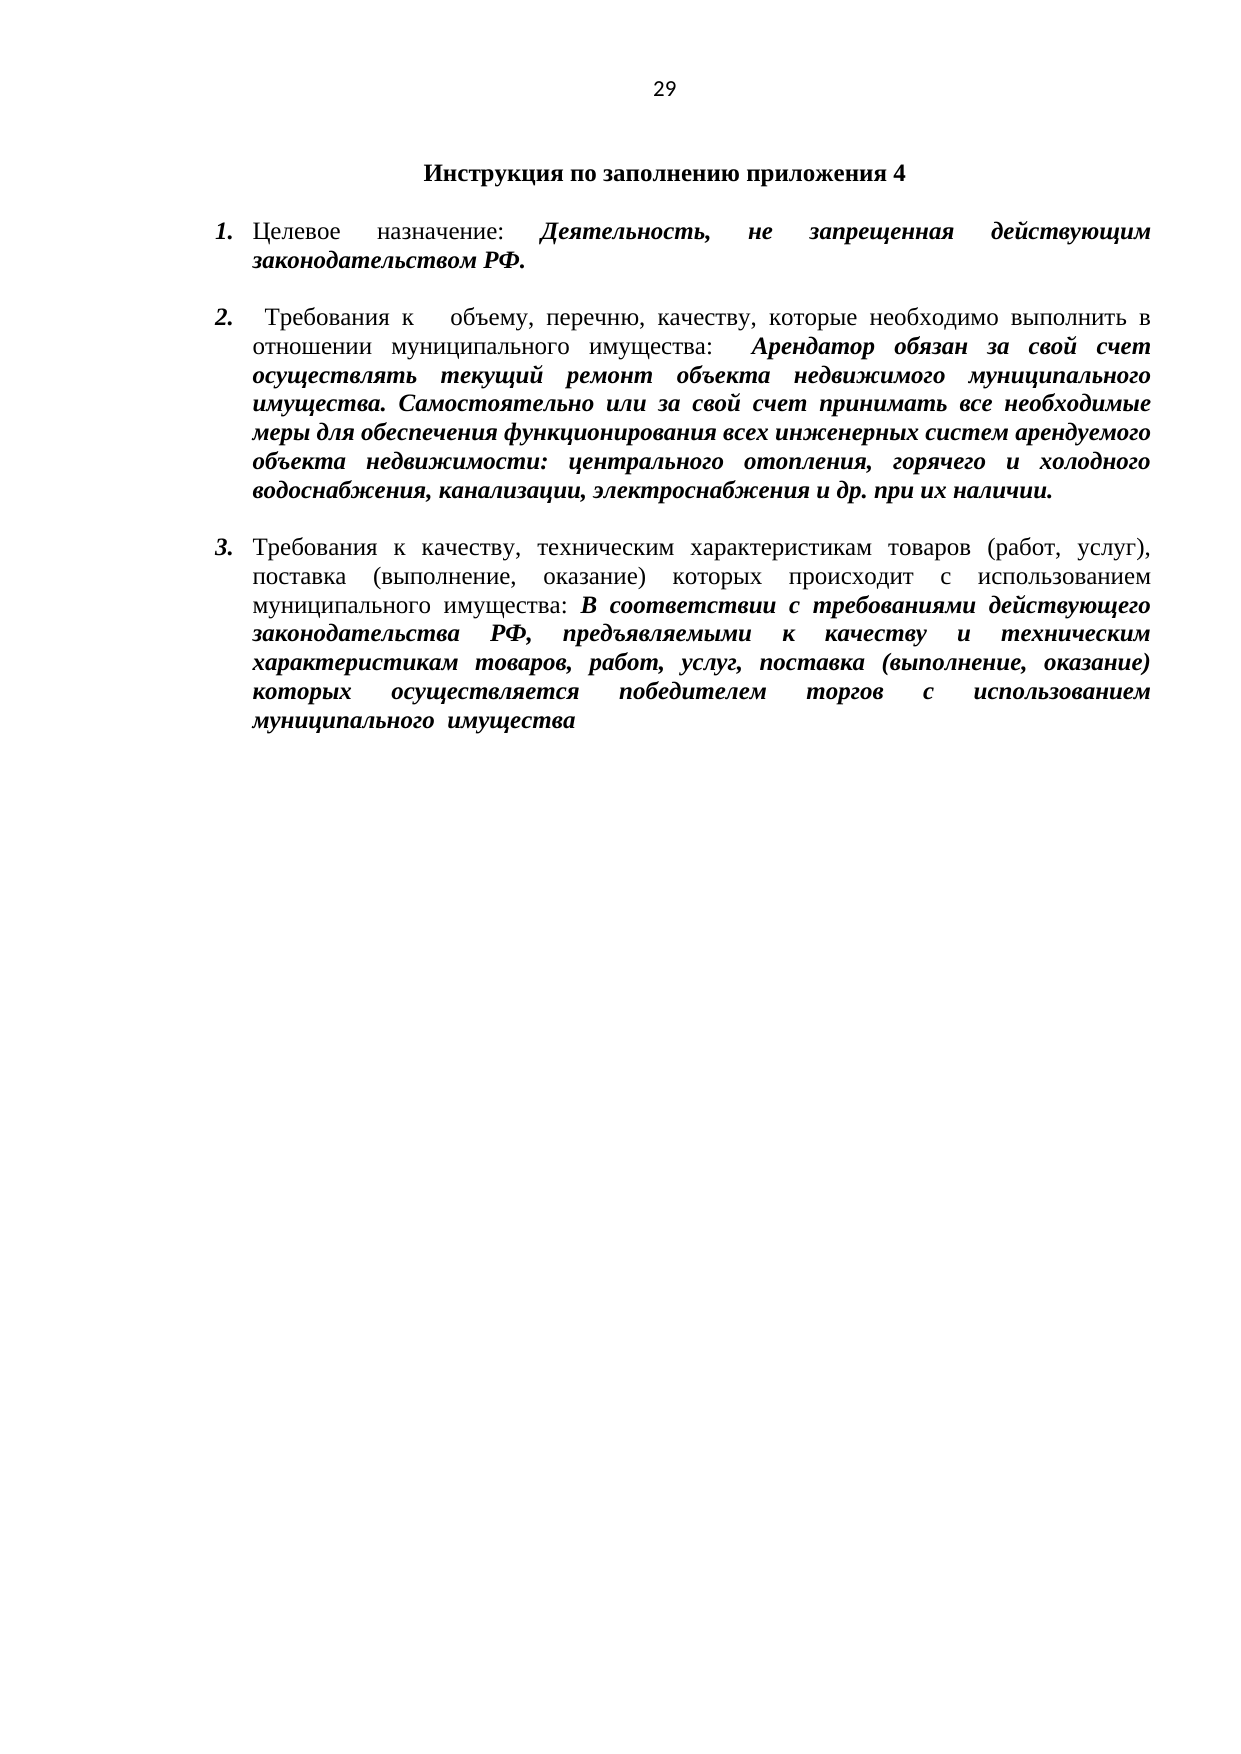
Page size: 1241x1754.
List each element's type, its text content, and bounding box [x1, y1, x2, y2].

list Целевое назначение: Деятельность, не запрещенная действующим законодательством РФ. [215, 216, 1152, 273]
list Требования к качеству, техническим характеристикам товаров (работ, услуг), поставка (выполнение, оказание) которых происходит с использованием муниципального имущества: В соответствии с требованиями действующего законодательства РФ, предъявляемыми к качеству и техническим характеристикам товаров, работ, услуг, поставка (выполнение, оказание) которых осуществляется победителем торгов с использованием муниципального имущества [215, 532, 1152, 733]
list Требования к объему, перечню, качеству, которые необходимо выполнить в отношении муниципального имущества: Арендатор обязан за свой счет осуществлять текущий ремонт объекта недвижимого муниципального имущества. Самостоятельно или за свой счет принимать все необходимые меры для обеспечения функционирования всех инженерных систем арендуемого объекта недвижимости: центрального отопления, горячего и холодного водоснабжения, канализации, электроснабжения и др. при их наличии. [215, 302, 1152, 503]
text Инструкция по заполнению приложения 4 [177, 158, 1152, 187]
